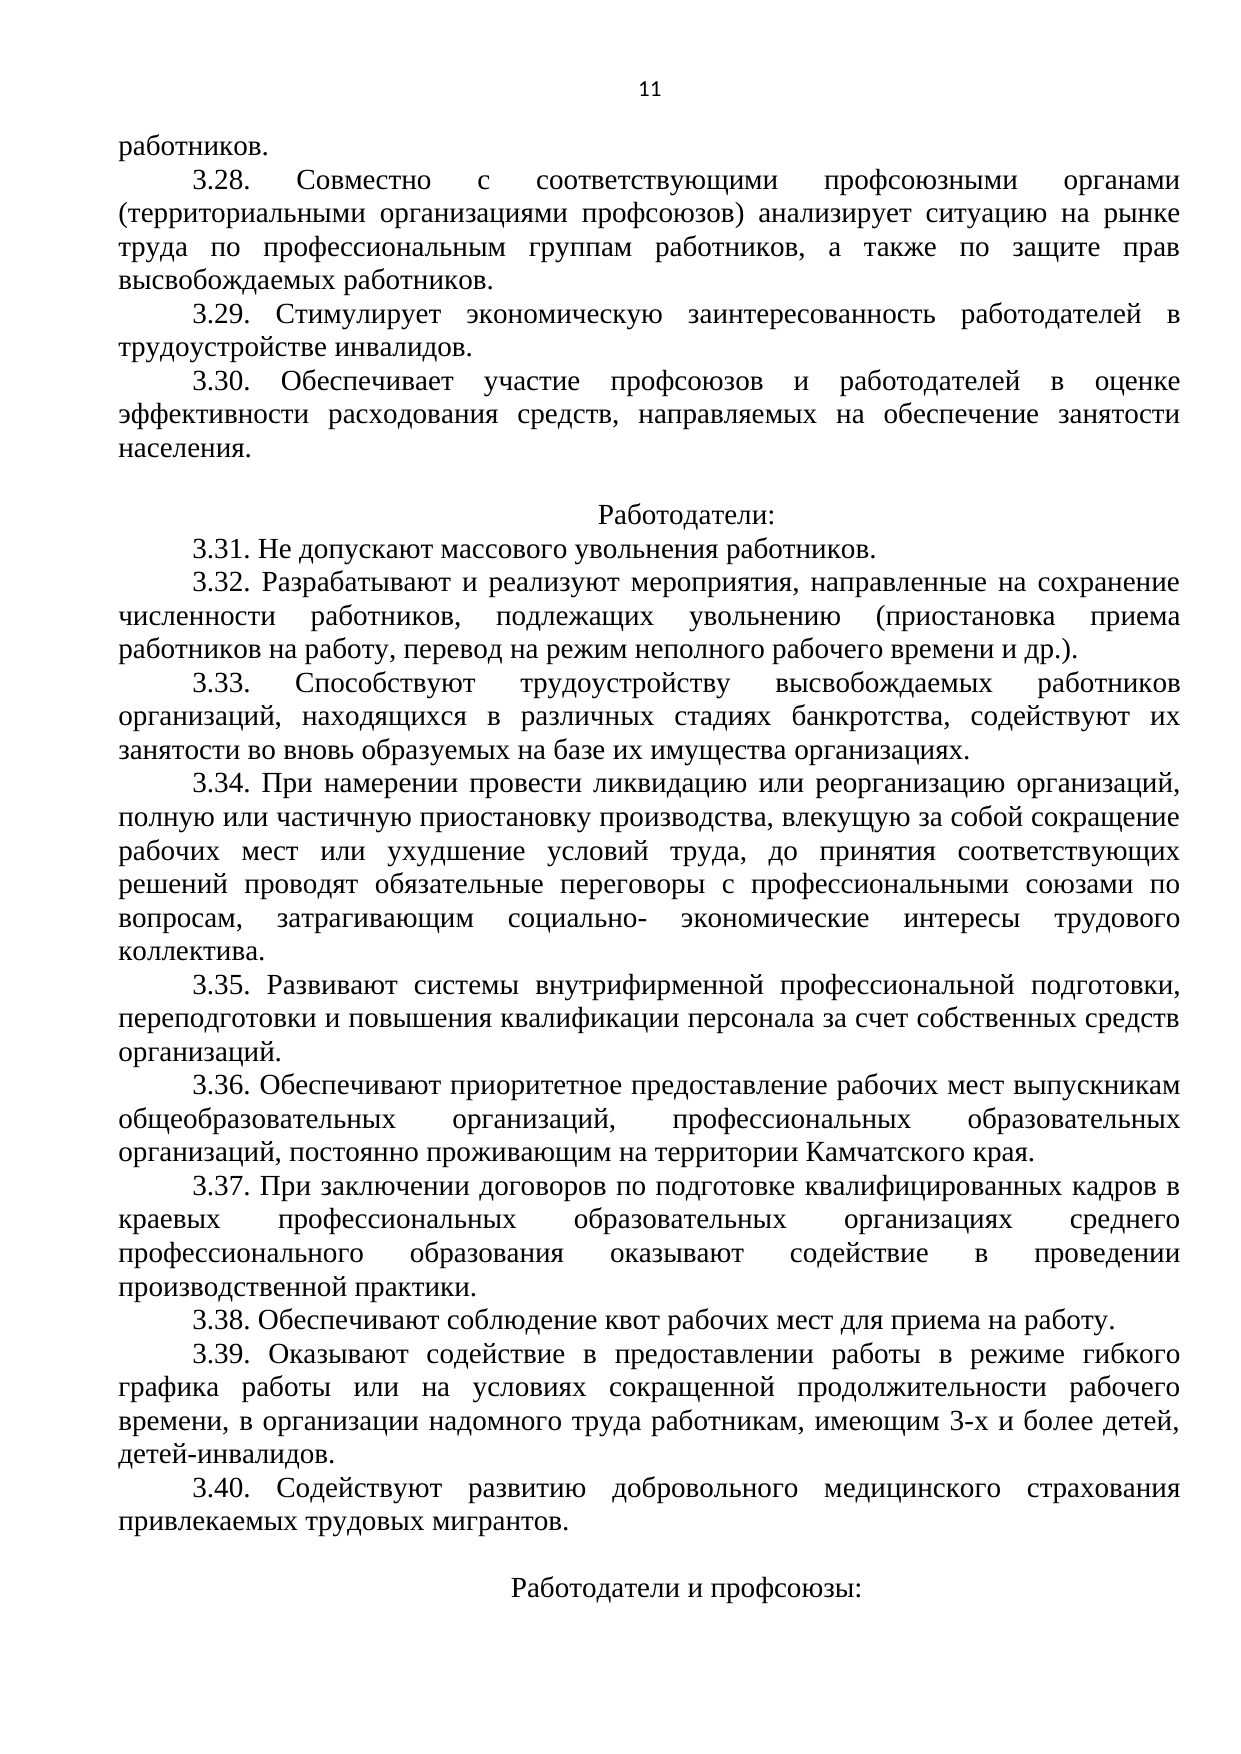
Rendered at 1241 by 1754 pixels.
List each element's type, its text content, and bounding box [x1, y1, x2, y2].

subtitle 3.37. При заключении договоров по подготовке квалифицированных кадров в краевых профессиональных образовательных организациях среднего профессионального образования оказывают содействие в проведении производственной практики. [118, 1168, 1181, 1302]
text 3.30. Обеспечивает участие профсоюзов и работодателей в оценке эффективности расходования средств, направляемых на обеспечение занятости населения. [118, 363, 1181, 464]
subtitle 3.31. Не допускают массового увольнения работников. [118, 531, 1181, 564]
subtitle 3.29. Стимулирует экономическую заинтересованность работодателей в трудоустройстве инвалидов. [118, 296, 1181, 363]
subtitle Работодатели и профсоюзы: [118, 1571, 1181, 1604]
subtitle 3.28. Совместно с соответствующими профсоюзными органами (территориальными организациями профсоюзов) анализирует ситуацию на рынке труда по профессиональным группам работников, а также по защите прав высвобождаемых работников. [118, 162, 1181, 296]
subtitle 3.32. Разрабатывают и реализуют мероприятия, направленные на сохранение численности работников, подлежащих увольнению (приостановка приема работников на работу, перевод на режим неполного рабочего времени и др.). [118, 564, 1181, 665]
subtitle Работодатели: [118, 497, 1181, 531]
subtitle 3.33. Способствуют трудоустройству высвобождаемых работников организаций, находящихся в различных стадиях банкротства, содействуют их занятости во вновь образуемых на базе их имущества организациях. [118, 665, 1181, 766]
subtitle 3.38. Обеспечивают соблюдение квот рабочих мест для приема на работу. [118, 1302, 1181, 1336]
subtitle 3.39. Оказывают содействие в предоставлении работы в режиме гибкого графика работы или на условиях сокращенной продолжительности рабочего времени, в организации надомного труда работникам, имеющим 3-х и более детей, детей-инвалидов. [118, 1336, 1181, 1470]
subtitle 3.36. Обеспечивают приоритетное предоставление рабочих мест выпускникам общеобразовательных организаций, профессиональных образовательных организаций, постоянно проживающим на территории Камчатского края. [118, 1067, 1181, 1168]
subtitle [118, 128, 1181, 162]
subtitle 3.35. Развивают системы внутрифирменной профессиональной подготовки, переподготовки и повышения квалификации персонала за счет собственных средств организаций. [118, 967, 1181, 1067]
subtitle 3.34. При намерении провести ликвидацию или реорганизацию организаций, полную или частичную приостановку производства, влекущую за собой сокращение рабочих мест или ухудшение условий труда, до принятия соответствующих решений проводят обязательные переговоры с профессиональными союзами по вопросам, затрагивающим социально- экономические интересы трудового коллектива. [118, 766, 1181, 967]
text 3.40. Содействуют развитию добровольного медицинского страхования привлекаемых трудовых мигрантов. [118, 1470, 1181, 1537]
